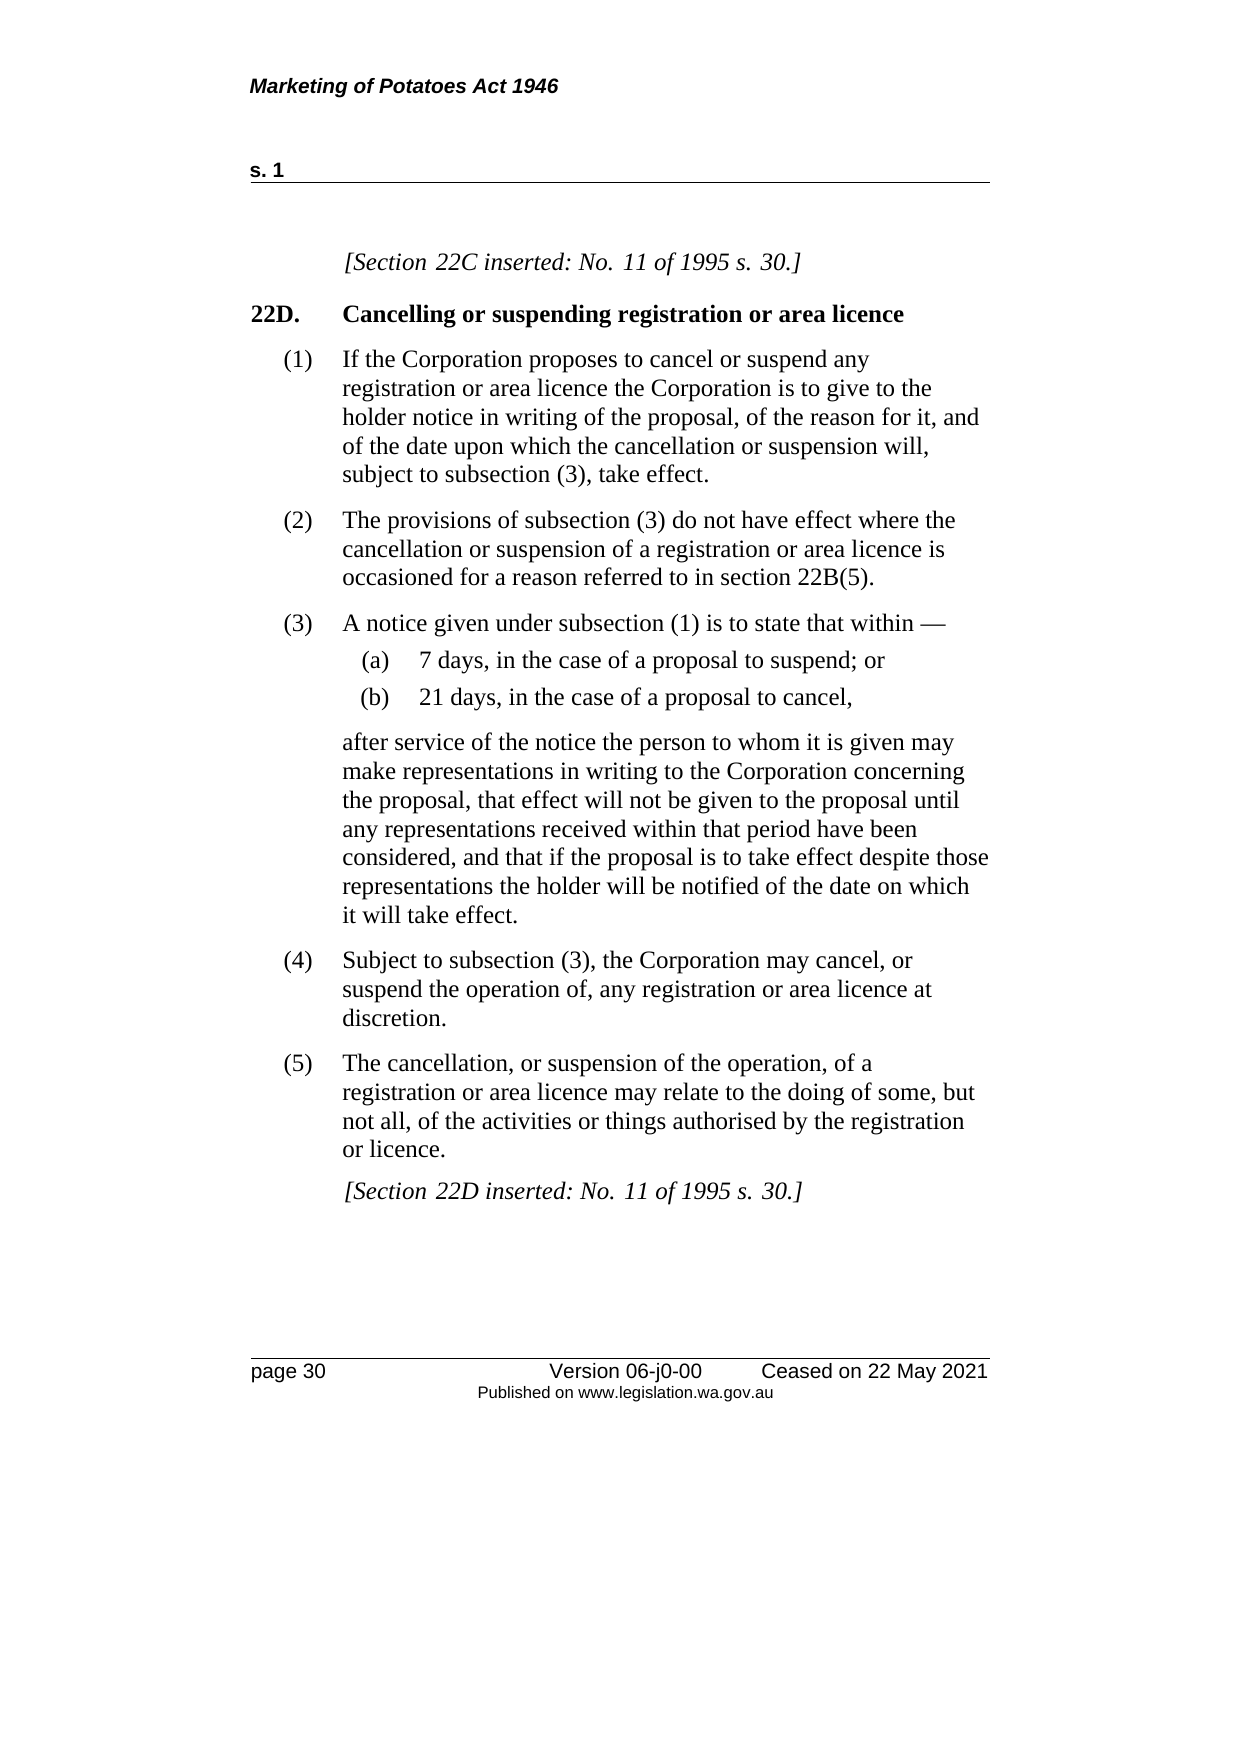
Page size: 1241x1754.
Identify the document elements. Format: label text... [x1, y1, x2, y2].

subtitle 22D. Cancelling or suspending registration or area licence [251, 299, 990, 328]
text (1) If the Corporation proposes to cancel or suspend any registration or area licence the Corporation is to give to the holder notice in writing of the proposal, of the reason for it, and of the date upon which the cancellation or suspension will, subject to subsection (3), take effect. [251, 344, 990, 488]
text (3) A notice given under subsection (1) is to state that within — [251, 608, 990, 637]
text [Section 22C inserted: No. 11 of 1995 s. 30.] [251, 247, 990, 276]
text (5) The cancellation, or suspension of the operation, of a registration or area licence may relate to the doing of some, but not all, of the activities or things authorised by the registration or licence. [251, 1048, 990, 1163]
text after service of the notice the person to whom it is given may make representations in writing to the Corporation concerning the proposal, that effect will not be given to the proposal until any representations received within that period have been considered, and that if the proposal is to take effect despite those representations the holder will be notified of the date on which it will take effect. [251, 727, 990, 929]
text (4) Subject to subsection (3), the Corporation may cancel, or suspend the operation of, any registration or area licence at discretion. [251, 945, 990, 1032]
text (a) 7 days, in the case of a proposal to suspend; or [251, 645, 990, 674]
text [Section 22D inserted: No. 11 of 1995 s. 30.] [251, 1176, 990, 1204]
text (2) The provisions of subsection (3) do not have effect where the cancellation or suspension of a registration or area licence is occasioned for a reason referred to in section 22B(5). [251, 505, 990, 591]
text (b) 21 days, in the case of a proposal to cancel, [251, 682, 990, 711]
